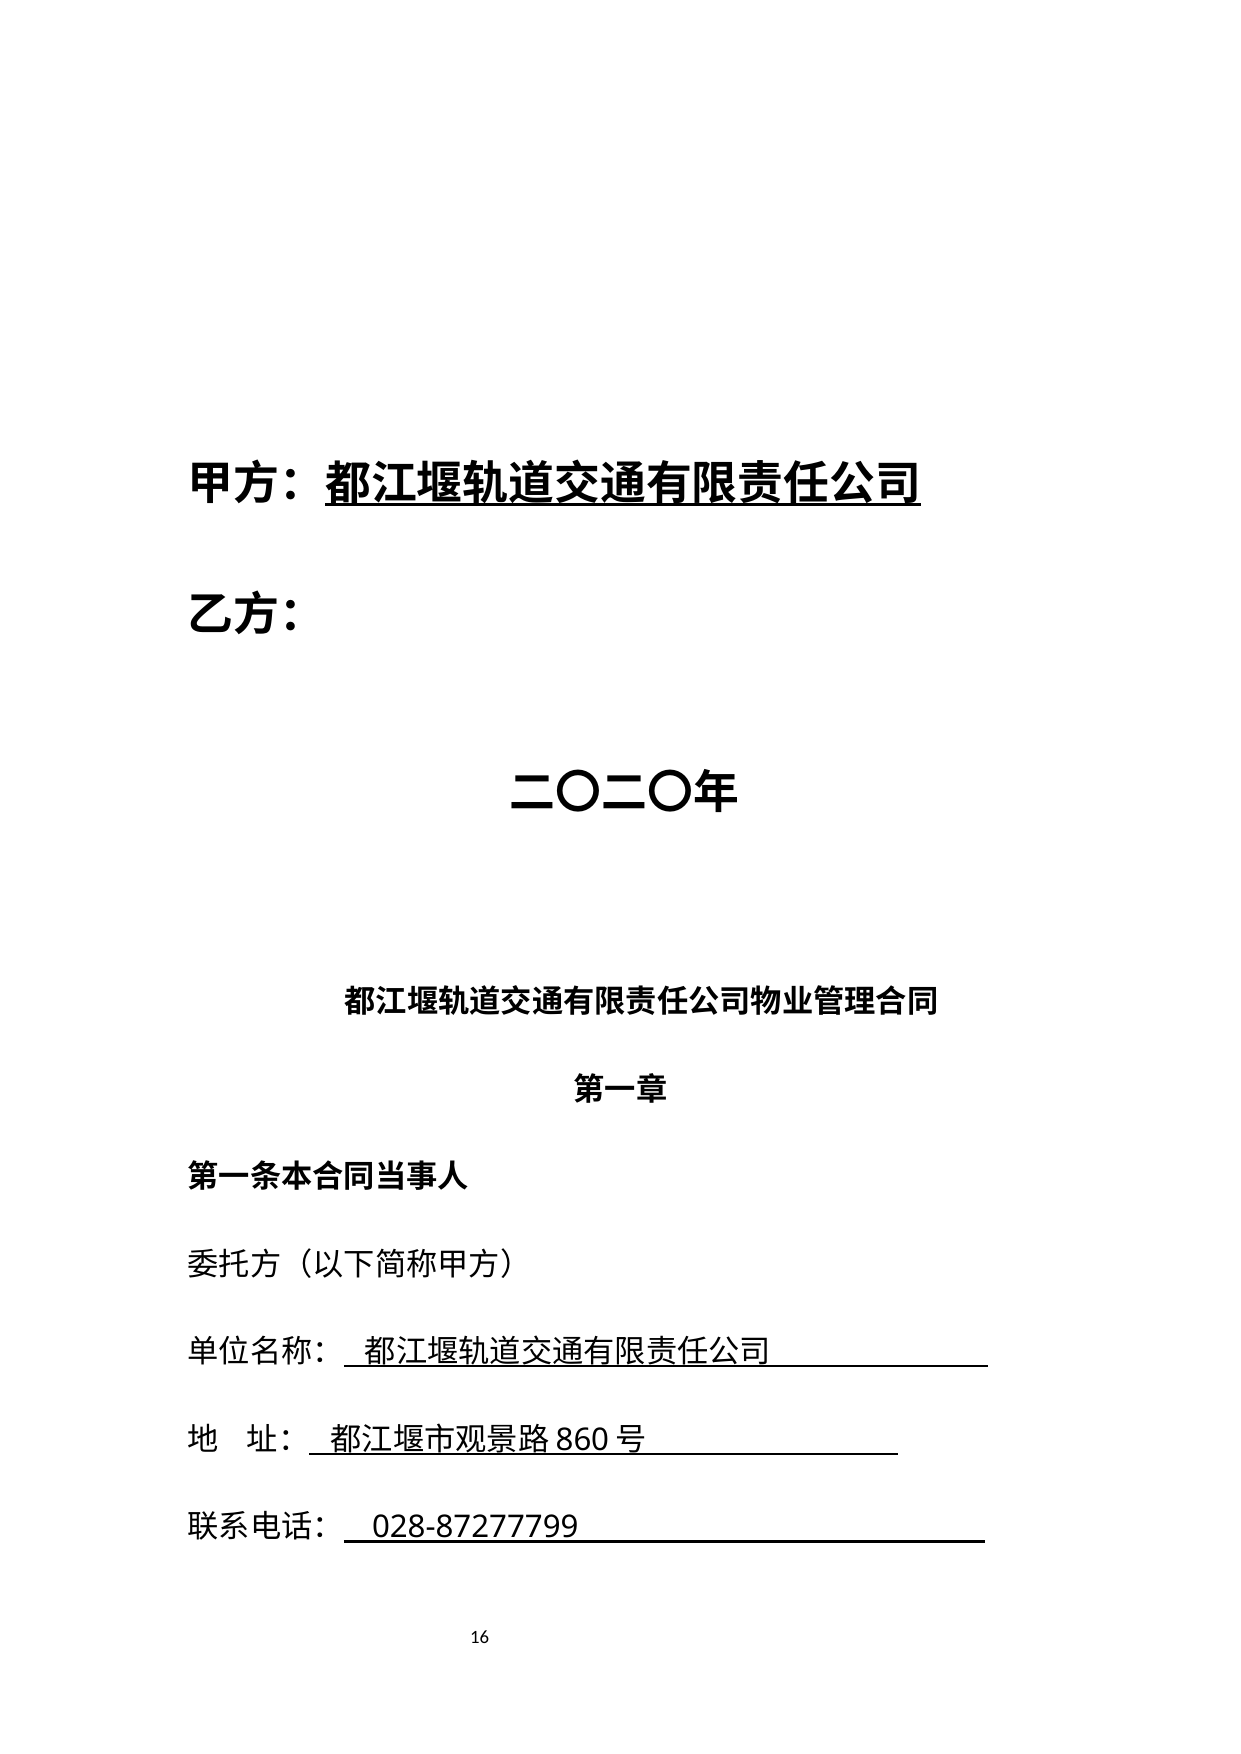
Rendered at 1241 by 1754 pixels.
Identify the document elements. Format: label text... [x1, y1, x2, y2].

text 都江堰轨道交通有限责任公司物业管理合同 [187, 966, 1053, 1031]
text 第一章 [187, 1054, 1053, 1119]
text 地 址： 都江堰市观景路860号 [187, 1404, 1053, 1469]
text 二〇二〇年 [187, 739, 1053, 837]
text 联系电话： 028-87277799 [187, 1492, 1053, 1557]
text 单位名称： 都江堰轨道交通有限责任公司 [187, 1317, 1053, 1382]
text 第一条本合同当事人 [187, 1141, 1053, 1206]
text 乙方： [187, 561, 1053, 659]
text 委托方（以下简称甲方） [187, 1229, 1053, 1294]
text 甲方：都江堰轨道交通有限责任公司 [187, 431, 1053, 528]
